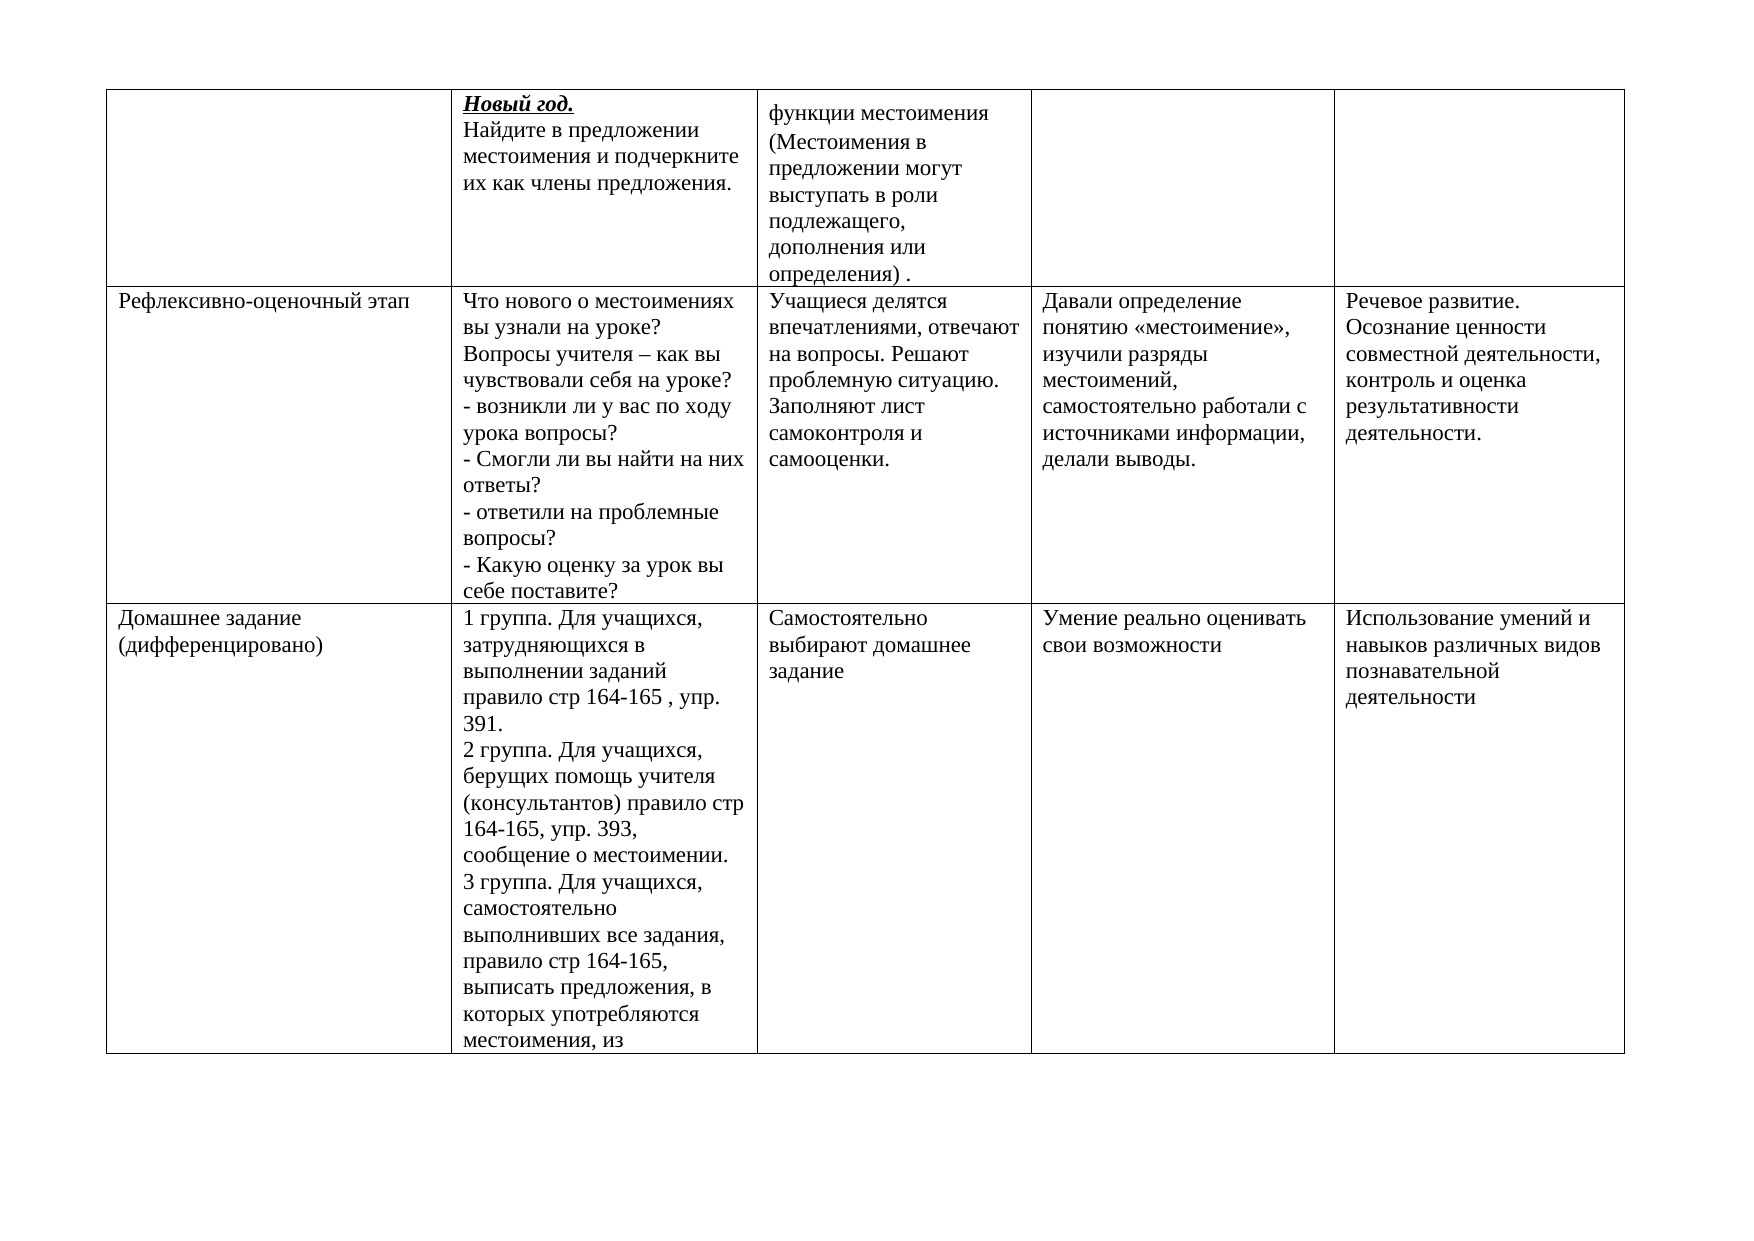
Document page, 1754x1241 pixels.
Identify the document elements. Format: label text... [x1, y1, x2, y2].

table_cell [452, 90, 757, 286]
table_cell Речевое развитие. Осознание ценности совместной деятельности, контроль и оценка результативности деятельности. [1335, 287, 1624, 603]
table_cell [1032, 604, 1334, 1052]
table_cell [1335, 90, 1624, 286]
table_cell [452, 604, 757, 1052]
table_cell Рефлексивно-оценочный этап [107, 287, 451, 603]
table_cell Что нового о местоимениях вы узнали на уроке? Вопросы учителя – как вы чувствовали себя на уроке? - возникли ли у вас по ходу урока вопросы? - Смогли ли вы найти на них ответы? - ответили на проблемные вопросы? - Какую оценку за урок вы себе поставите? [452, 287, 757, 603]
table_cell Давали определение понятию «местоимение», изучили разряды местоимений, самостоятельно работали с источниками информации, делали выводы. [1032, 287, 1334, 603]
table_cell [1032, 90, 1334, 286]
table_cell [758, 604, 1031, 1052]
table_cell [758, 90, 1031, 286]
table_cell Учащиеся делятся впечатлениями, отвечают на вопросы. Решают проблемную ситуацию. Заполняют лист самоконтроля и самооценки. [758, 287, 1031, 603]
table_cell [107, 604, 451, 1052]
table_cell [107, 90, 451, 286]
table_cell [1335, 604, 1624, 1052]
